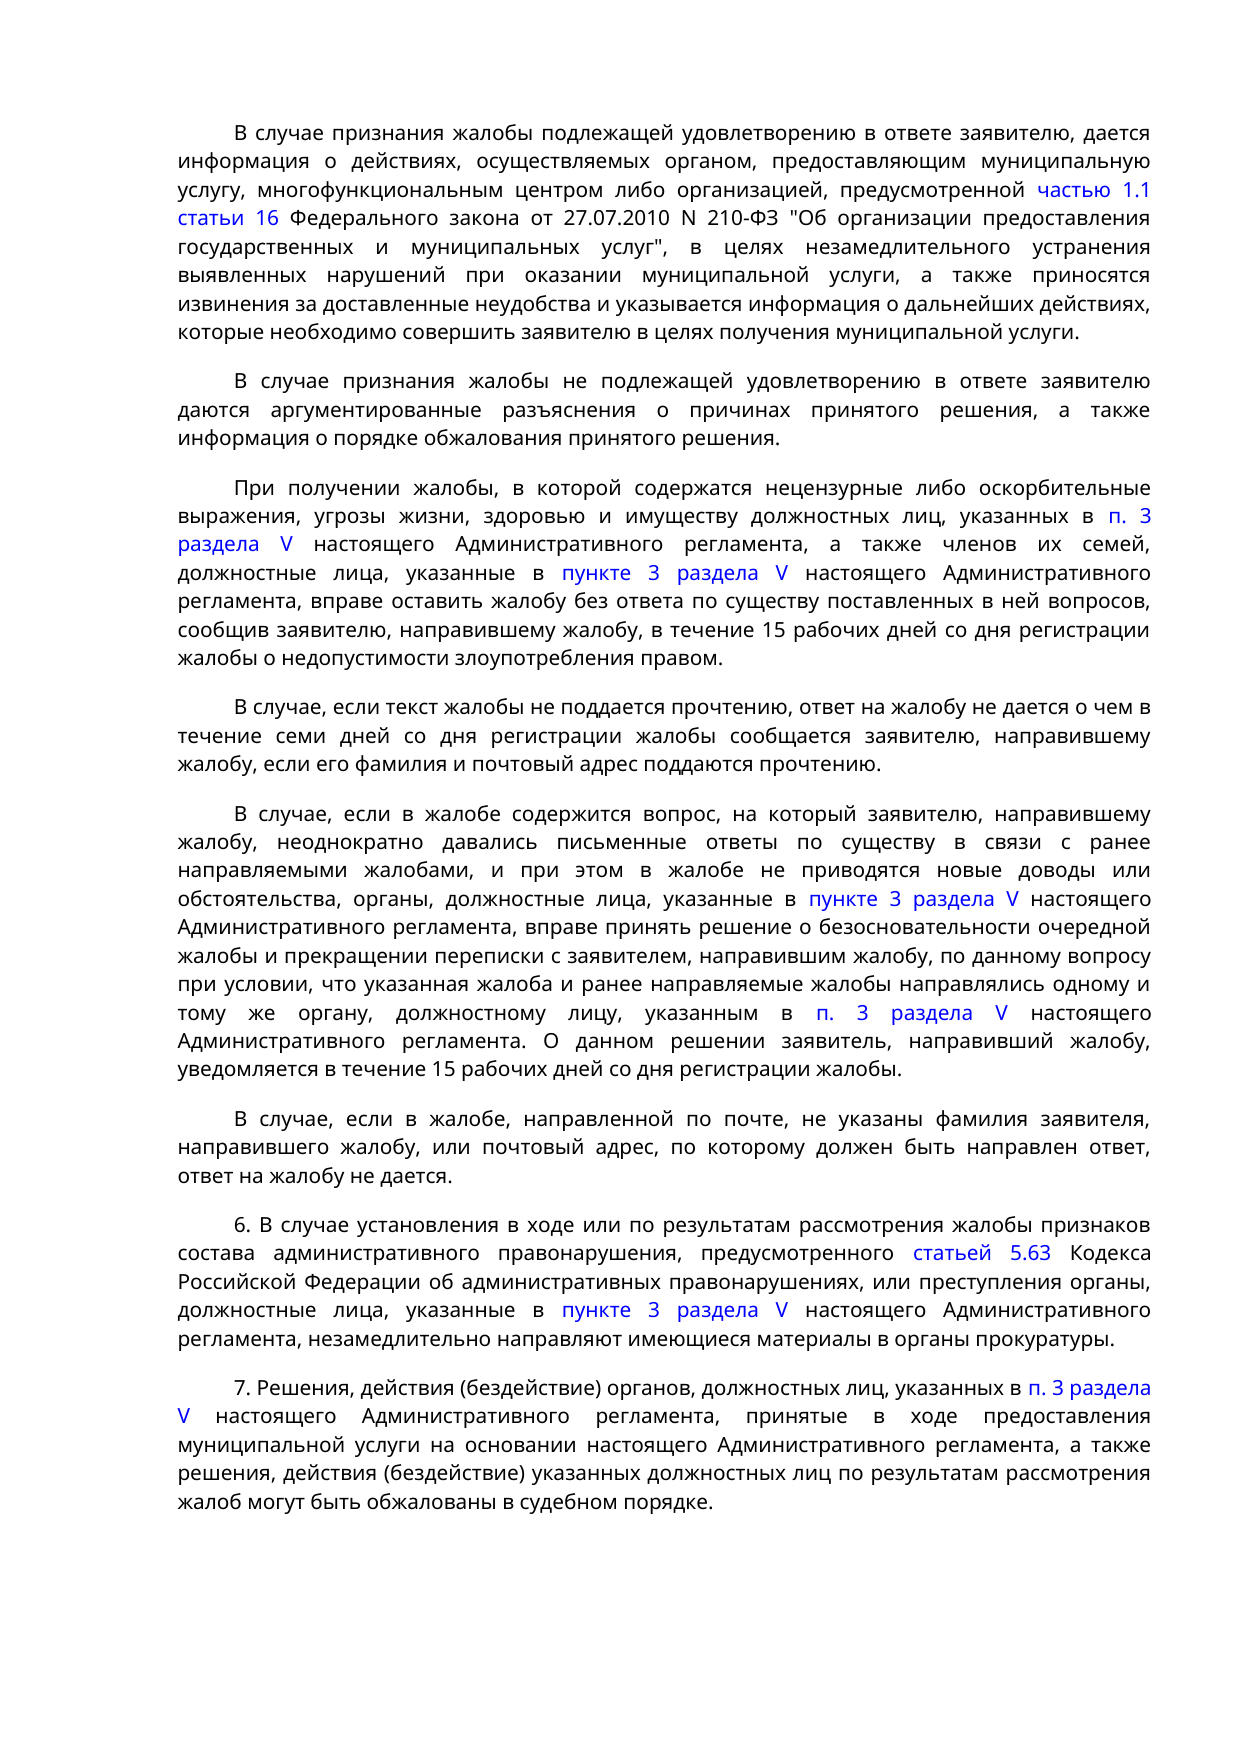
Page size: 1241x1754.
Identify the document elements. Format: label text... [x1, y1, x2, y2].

text В случае признания жалобы подлежащей удовлетворению в ответе заявителю, дается информация о действиях, осуществляемых органом, предоставляющим муниципальную услугу, многофункциональным центром либо организацией, предусмотренной частью 1.1 статьи 16 Федерального закона от 27.07.2010 N 210-ФЗ "Об организации предоставления государственных и муниципальных услуг", в целях незамедлительного устранения выявленных нарушений при оказании муниципальной услуги, а также приносятся извинения за доставленные неудобства и указывается информация о дальнейших действиях, которые необходимо совершить заявителю в целях получения муниципальной услуги. [177, 118, 1152, 346]
text В случае, если в жалобе, направленной по почте, не указаны фамилия заявителя, направившего жалобу, или почтовый адрес, по которому должен быть направлен ответ, ответ на жалобу не дается. [177, 1104, 1152, 1189]
text В случае признания жалобы не подлежащей удовлетворению в ответе заявителю даются аргументированные разъяснения о причинах принятого решения, а также информация о порядке обжалования принятого решения. [177, 366, 1152, 452]
text При получении жалобы, в которой содержатся нецензурные либо оскорбительные выражения, угрозы жизни, здоровью и имуществу должностных лиц, указанных в п. 3 раздела V настоящего Административного регламента, а также членов их семей, должностные лица, указанные в пункте 3 раздела V настоящего Административного регламента, вправе оставить жалобу без ответа по существу поставленных в ней вопросов, сообщив заявителю, направившему жалобу, в течение 15 рабочих дней со дня регистрации жалобы о недопустимости злоупотребления правом. [177, 473, 1152, 672]
text 6. В случае установления в ходе или по результатам рассмотрения жалобы признаков состава административного правонарушения, предусмотренного статьей 5.63 Кодекса Российской Федерации об административных правонарушениях, или преступления органы, должностные лица, указанные в пункте 3 раздела V настоящего Административного регламента, незамедлительно направляют имеющиеся материалы в органы прокуратуры. [177, 1210, 1152, 1352]
text В случае, если в жалобе содержится вопрос, на который заявителю, направившему жалобу, неоднократно давались письменные ответы по существу в связи с ранее направляемыми жалобами, и при этом в жалобе не приводятся новые доводы или обстоятельства, органы, должностные лица, указанные в пункте 3 раздела V настоящего Административного регламента, вправе принять решение о безосновательности очередной жалобы и прекращении переписки с заявителем, направившим жалобу, по данному вопросу при условии, что указанная жалоба и ранее направляемые жалобы направлялись одному и тому же органу, должностному лицу, указанным в п. 3 раздела V настоящего Административного регламента. О данном решении заявитель, направивший жалобу, уведомляется в течение 15 рабочих дней со дня регистрации жалобы. [177, 799, 1152, 1083]
text 7. Решения, действия (бездействие) органов, должностных лиц, указанных в п. 3 раздела V настоящего Административного регламента, принятые в ходе предоставления муниципальной услуги на основании настоящего Административного регламента, а также решения, действия (бездействие) указанных должностных лиц по результатам рассмотрения жалоб могут быть обжалованы в судебном порядке. [177, 1373, 1152, 1515]
text В случае, если текст жалобы не поддается прочтению, ответ на жалобу не дается о чем в течение семи дней со дня регистрации жалобы сообщается заявителю, направившему жалобу, если его фамилия и почтовый адрес поддаются прочтению. [177, 692, 1152, 778]
